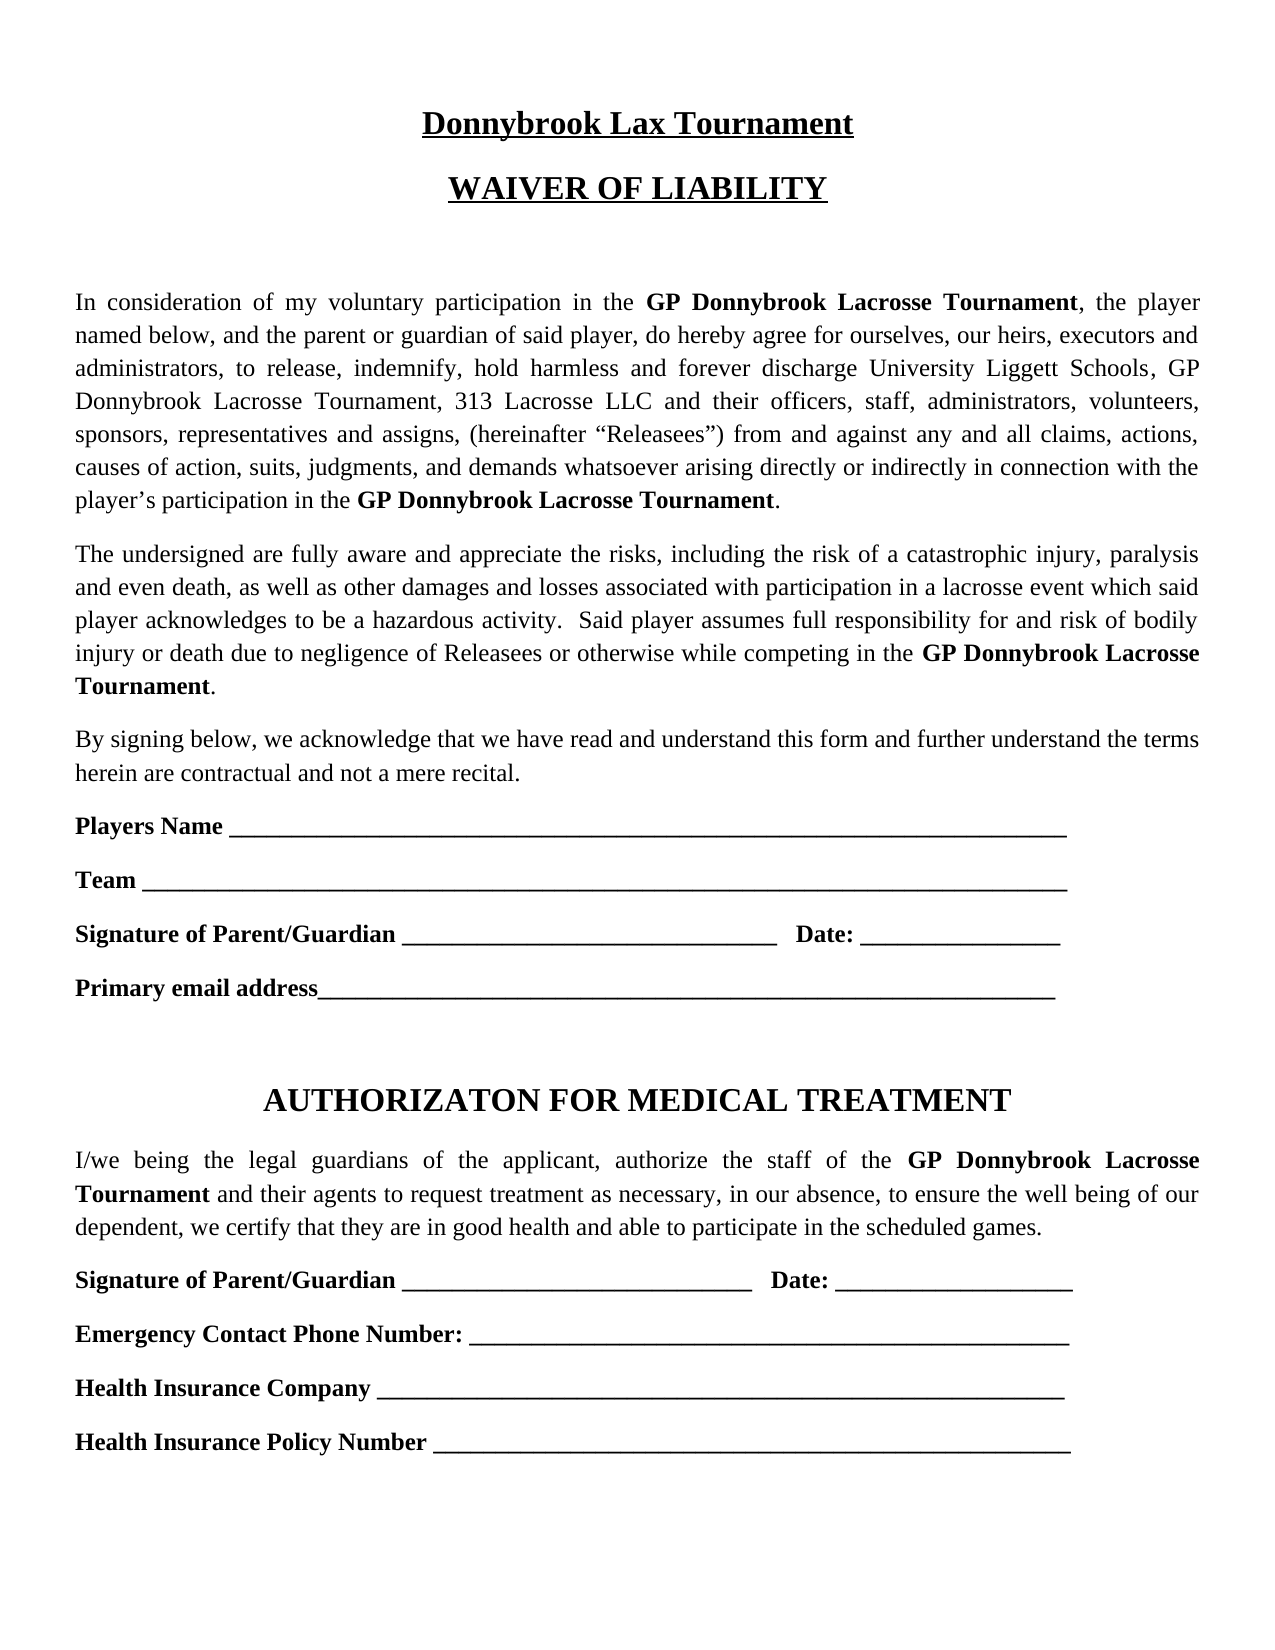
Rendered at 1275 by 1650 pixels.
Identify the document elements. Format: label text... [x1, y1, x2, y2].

text Health Insurance Policy Number ___________________________________________________ [75, 1427, 1200, 1456]
text Donnybrook Lax Tournament [75, 103, 1200, 141]
text WAIVER OF LIABILITY [75, 168, 1200, 206]
text In consideration of my voluntary participation in the GP Donnybrook Lacrosse Tournament, the player named below, and the parent or guardian of said player, do hereby agree for ourselves, our heirs, executors and administrators, to release, indemnify, hold harmless and forever discharge University Liggett Schools, GP Donnybrook Lacrosse Tournament, 313 Lacrosse LLC and their officers, staff, administrators, volunteers, sponsors, representatives and assigns, (hereinafter “Releasees”) from and against any and all claims, actions, causes of action, suits, judgments, and demands whatsoever arising directly or indirectly in connection with the player’s participation in the GP Donnybrook Lacrosse Tournament. [75, 287, 1200, 513]
text I/we being the legal guardians of the applicant, authorize the staff of the GP Donnybrook Lacrosse Tournament and their agents to request treatment as necessary, in our absence, to ensure the well being of our dependent, we certify that they are in good health and able to participate in the scheduled games. [75, 1146, 1200, 1240]
text Emergency Contact Phone Number: ________________________________________________ [75, 1319, 1200, 1348]
text Team __________________________________________________________________________ [75, 865, 1200, 894]
text AUTHORIZATON FOR MEDICAL TREATMENT [75, 1081, 1200, 1119]
text Players Name ___________________________________________________________________ [75, 811, 1200, 840]
text Signature of Parent/Guardian ______________________________ Date: ________________ [75, 919, 1200, 948]
text Health Insurance Company _______________________________________________________ [75, 1373, 1200, 1402]
text By signing below, we acknowledge that we have read and understand this form and further understand the terms herein are contractual and not a mere recital. [75, 724, 1200, 786]
text Signature of Parent/Guardian ____________________________ Date: ___________________ [75, 1266, 1200, 1294]
text Primary email address___________________________________________________________ [75, 973, 1200, 1002]
text The undersigned are fully aware and appreciate the risks, including the risk of a catastrophic injury, paralysis and even death, as well as other damages and losses associated with participation in a lacrosse event which said player acknowledges to be a hazardous activity. Said player assumes full responsibility for and risk of bodily injury or death due to negligence of Releasees or otherwise while competing in the GP Donnybrook Lacrosse Tournament. [75, 539, 1200, 699]
